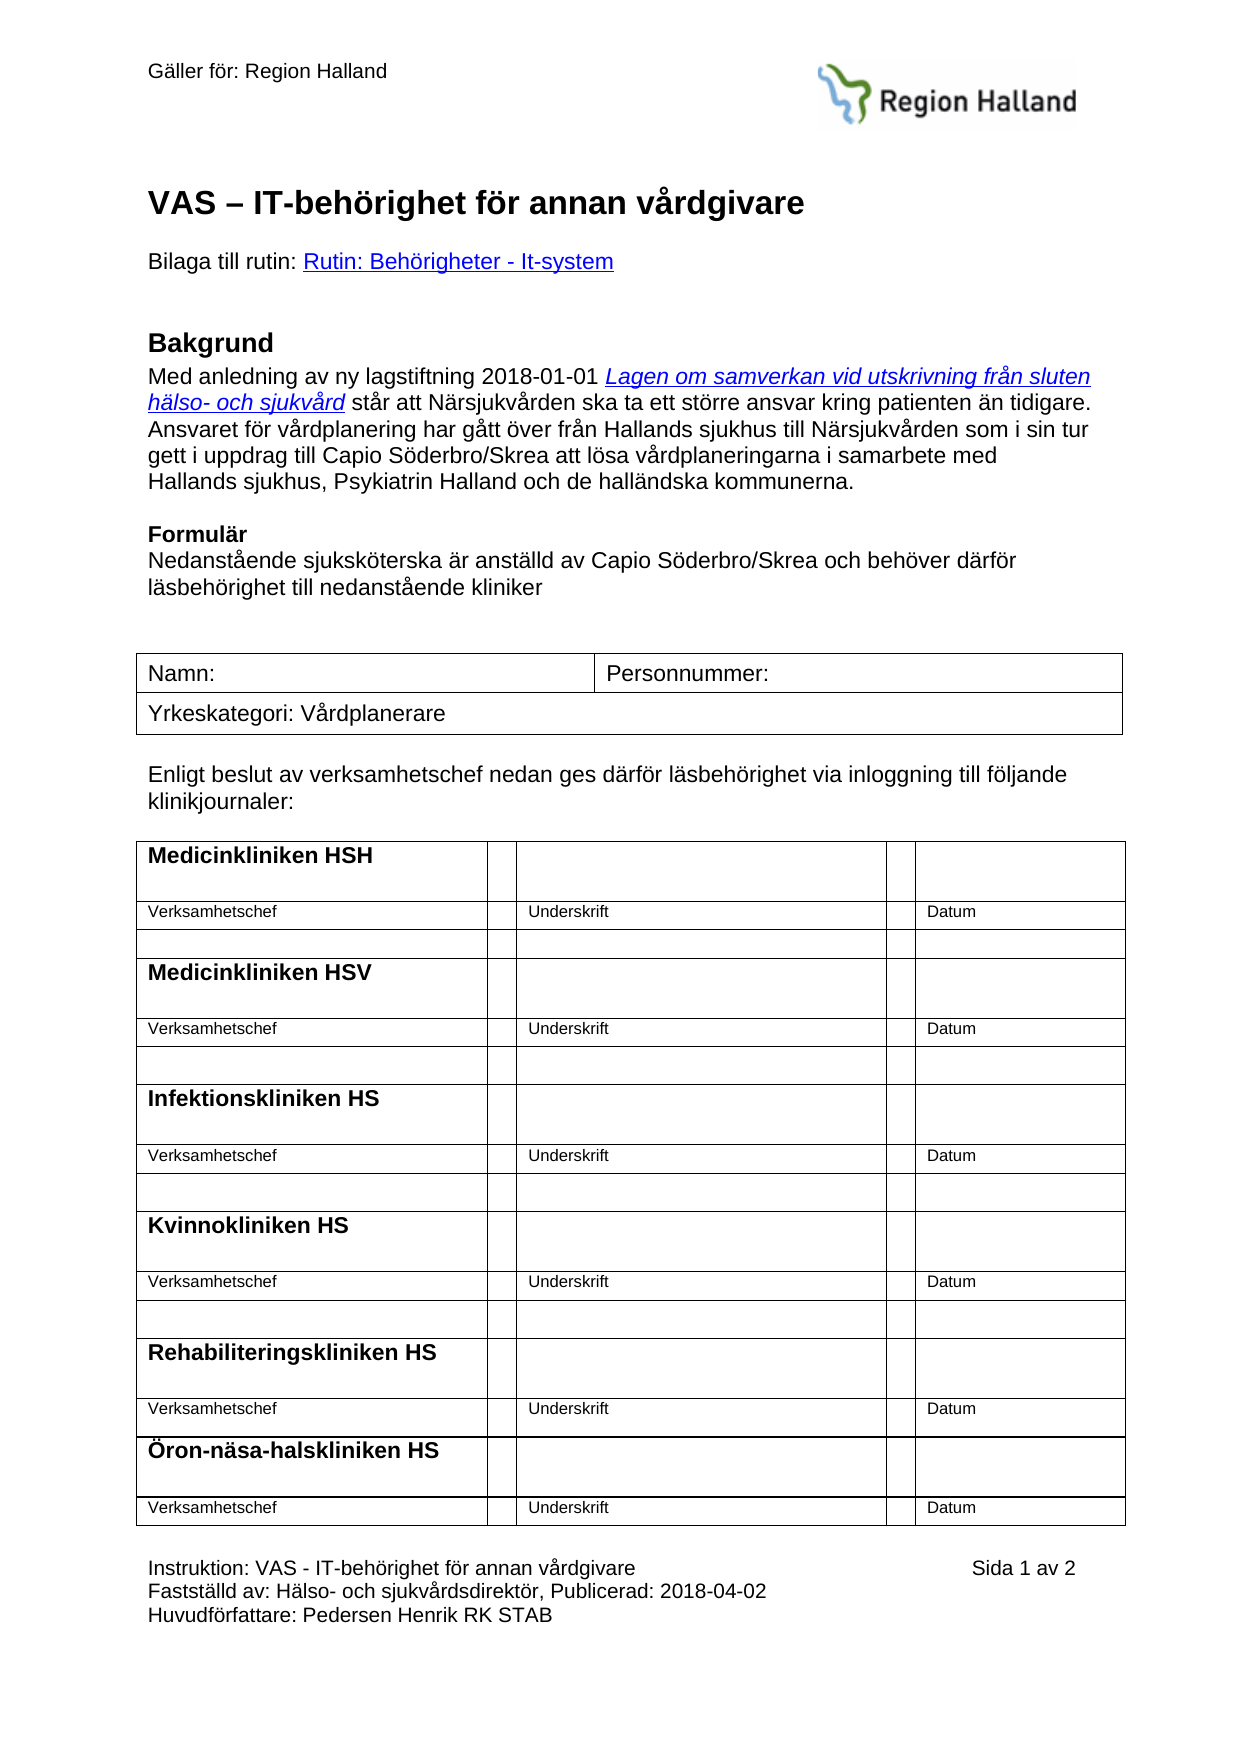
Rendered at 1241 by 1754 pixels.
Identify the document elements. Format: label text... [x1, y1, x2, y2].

table_cell [488, 1047, 516, 1084]
table_cell [517, 1085, 886, 1144]
table_cell [488, 1212, 516, 1271]
table_cell [517, 1174, 886, 1211]
table_cell [887, 1339, 915, 1398]
table_cell [488, 1085, 516, 1144]
table_cell [137, 1301, 487, 1338]
table_cell [887, 1174, 915, 1211]
text Med anledning av ny lagstiftning 2018-01-01 Lagen om samverkan vid utskrivning från sluten hälso- och sjukvård står att Närsjukvården ska ta ett större ansvar kring patienten än tidigare. Ansvaret för vårdplanering har gått över från Hallands sjukhus till Närsjukvården som i sin tur gett i uppdrag till Capio Söderbro/Skrea att lösa vårdplaneringarna i samarbete med Hallands sjukhus, Psykiatrin Halland och de halländska kommunerna. [148, 363, 1092, 495]
table_cell Infektionskliniken HS [137, 1085, 487, 1144]
table_header [517, 842, 886, 901]
table_cell [887, 1301, 915, 1338]
text Enligt beslut av verksamhetschef nedan ges därför läsbehörighet via inloggning till följande klinikjournaler: [148, 761, 1092, 814]
table_cell [488, 1438, 516, 1496]
table_cell Verksamhetschef [137, 1272, 487, 1299]
table_cell [887, 1085, 915, 1144]
table_cell [887, 1047, 915, 1084]
table_cell [488, 1145, 516, 1173]
table_cell [916, 1212, 1125, 1271]
table_cell [916, 959, 1125, 1017]
table_cell [488, 1019, 516, 1046]
table_cell Datum [916, 902, 1125, 929]
table_cell [887, 1272, 915, 1299]
table_cell [916, 1085, 1125, 1144]
table_cell [488, 1498, 516, 1525]
text Nedanstående sjuksköterska är anställd av Capio Söderbro/Skrea och behöver därför läsbehörighet till nedanstående kliniker [148, 547, 1092, 600]
table_cell Underskrift [517, 1399, 886, 1436]
table_cell Rehabiliteringskliniken HS [137, 1339, 487, 1398]
table_cell Datum [916, 1498, 1125, 1525]
table_header Personnummer: [595, 654, 1122, 692]
table_cell [916, 930, 1125, 957]
table_cell [517, 1212, 886, 1271]
table_cell [517, 1301, 886, 1338]
table_cell [488, 1174, 516, 1211]
text VAS – IT-behörighet för annan vårdgivare [148, 183, 1092, 222]
table_cell Medicinkliniken HSV [137, 959, 487, 1017]
text Formulär [148, 521, 1092, 547]
table_header [916, 842, 1125, 901]
table_cell [887, 1498, 915, 1525]
table_cell Datum [916, 1145, 1125, 1173]
table_cell [916, 1047, 1125, 1084]
table_cell [887, 1019, 915, 1046]
table_cell Datum [916, 1272, 1125, 1299]
table_cell [887, 930, 915, 957]
table_cell Underskrift [517, 1145, 886, 1173]
table_cell [887, 1438, 915, 1496]
table_cell [517, 1438, 886, 1496]
table_cell Kvinnokliniken HS [137, 1212, 487, 1271]
table_cell [488, 930, 516, 957]
table_cell [488, 1399, 516, 1436]
table_cell Underskrift [517, 1019, 886, 1046]
table_cell Verksamhetschef [137, 1498, 487, 1525]
table_cell Verksamhetschef [137, 1399, 487, 1436]
table_cell [887, 1399, 915, 1436]
table_cell [137, 1174, 487, 1211]
table_cell [488, 1272, 516, 1299]
table_cell Datum [916, 1399, 1125, 1436]
table_cell Verksamhetschef [137, 1019, 487, 1046]
table_cell [887, 902, 915, 929]
table_cell Underskrift [517, 1498, 886, 1525]
table_cell [488, 1339, 516, 1398]
table_cell [517, 959, 886, 1017]
table_header [887, 842, 915, 901]
table_cell Underskrift [517, 1272, 886, 1299]
table_header Namn: [137, 654, 594, 692]
table_header Medicinkliniken HSH [137, 842, 487, 901]
table_cell [887, 1212, 915, 1271]
table_cell [916, 1174, 1125, 1211]
table_cell [488, 902, 516, 929]
table_cell [916, 1339, 1125, 1398]
text Bilaga till rutin: Rutin: Behörigheter - It-system [148, 248, 1092, 274]
table_cell [488, 1301, 516, 1338]
table_cell Verksamhetschef [137, 902, 487, 929]
table_cell [916, 1438, 1125, 1496]
text Bakgrund [148, 327, 1092, 358]
table_cell [517, 930, 886, 957]
table_header [488, 842, 516, 901]
table_cell Öron-näsa-halskliniken HS [137, 1438, 487, 1496]
table_cell [916, 1301, 1125, 1338]
table_cell [137, 930, 487, 957]
table_cell Yrkeskategori: Vårdplanerare [137, 693, 1122, 734]
table_cell [887, 959, 915, 1017]
table_cell Datum [916, 1019, 1125, 1046]
picture [817, 59, 1076, 131]
table_cell [517, 1339, 886, 1398]
table_cell [887, 1145, 915, 1173]
table_cell [517, 1047, 886, 1084]
table_cell Underskrift [517, 902, 886, 929]
table_cell Verksamhetschef [137, 1145, 487, 1173]
table_cell [488, 959, 516, 1017]
table_cell [137, 1047, 487, 1084]
